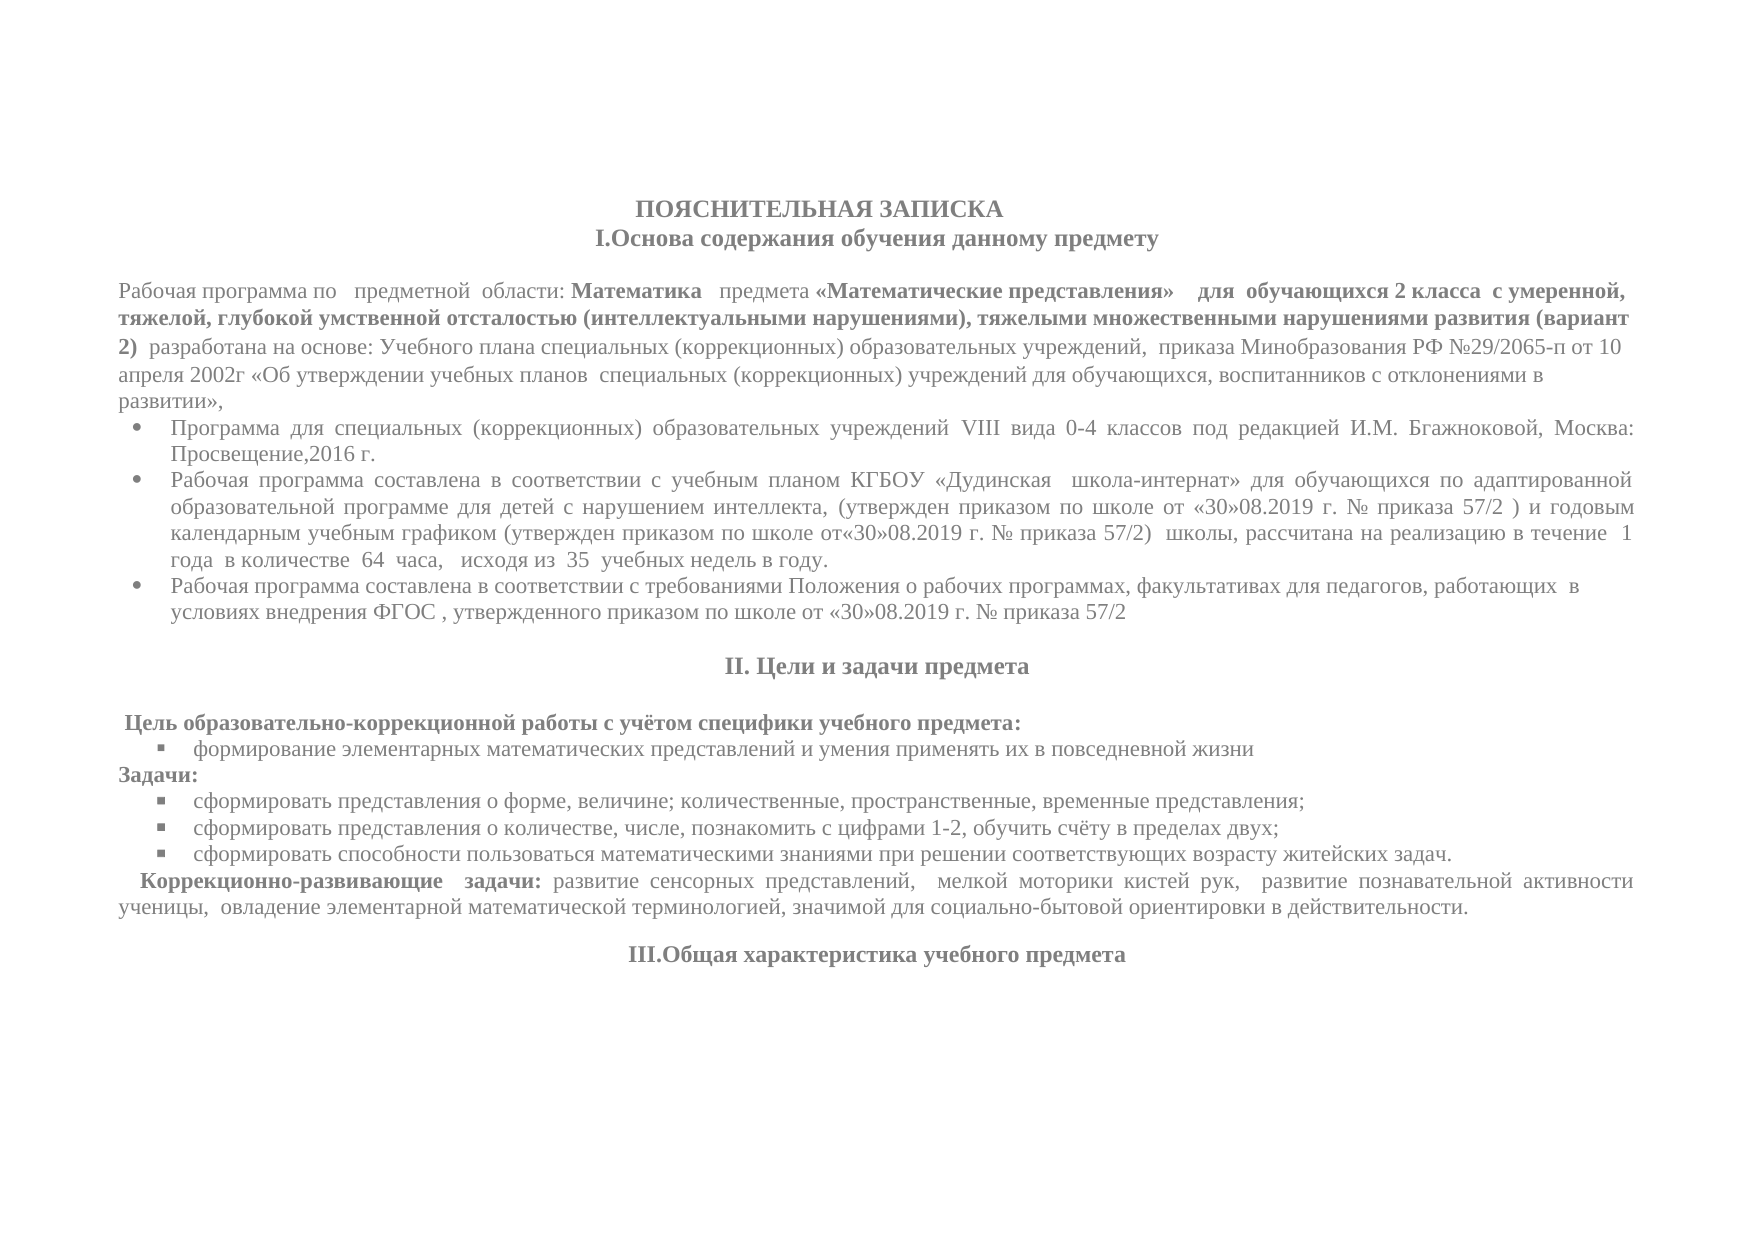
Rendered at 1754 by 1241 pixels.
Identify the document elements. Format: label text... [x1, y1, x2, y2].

list Рабочая программа составлена в соответствии с учебным планом КГБОУ «Дудинская школа-интернат» для обучающихся по адаптированной образовательной программе для детей с нарушением интеллекта, (утвержден приказом по школе от «30»08.2019 г. № приказа 57/2 ) и годовым календарным учебным графиком (утвержден приказом по школе от«30»08.2019 г. № приказа 57/2) школы, рассчитана на реализацию в течение 1 года в количестве 64 часа, исходя из 35 учебных недель в году. [133, 467, 1636, 572]
text I.Основа содержания обучения данному предмету [118, 223, 1636, 252]
text II. Цели и задачи предмета [118, 651, 1636, 680]
text Цель образовательно-коррекционной работы с учётом специфики учебного предмета: [118, 708, 1636, 735]
list сформировать способности пользоваться математическими знаниями при решении соответствующих возрасту житейских задач. [156, 840, 1636, 867]
text Задачи: [118, 761, 1636, 788]
list сформировать представления о форме, величине; количественные, пространственные, временные представления; [156, 788, 1636, 814]
text III.Общая характеристика учебного предмета [118, 940, 1636, 968]
list формирование элементарных математических представлений и умения применять их в повседневной жизни [156, 735, 1636, 761]
text ПОЯСНИТЕЛЬНАЯ ЗАПИСКА [118, 194, 1521, 223]
list Рабочая программа составлена в соответствии с требованиями Положения о рабочих программах, факультативах для педагогов, работающих в условиях внедрения ФГОС , утвержденного приказом по школе от «30»08.2019 г. № приказа 57/2 [133, 572, 1636, 625]
list сформировать представления о количестве, числе, познакомить с цифрами 1-2, обучить счёту в пределах двух; [156, 814, 1636, 840]
text Рабочая программа по предметной области: Математика предмета «Математические представления» для обучающихся 2 класса с умеренной, тяжелой, глубокой умственной отсталостью (интеллектуальными нарушениями), тяжелыми множественными нарушениями развития (вариант 2) разработана на основе: Учебного плана специальных (коррекционных) образовательных учреждений, приказа Минобразования РФ №29/2065-п от 10 апреля 2002г «Об утверждении учебных планов специальных (коррекционных) учреждений для обучающихся, воспитанников с отклонениями в развитии», [118, 277, 1636, 414]
list Программа для специальных (коррекционных) образовательных учреждений VIII вида 0-4 классов под редакцией И.М. Бгажноковой, Москва: Просвещение,2016 г. [133, 414, 1636, 467]
text Коррекционно-развивающие задачи: развитие сенсорных представлений, мелкой моторики кистей рук, развитие познавательной активности ученицы, овладение элементарной математической терминологией, значимой для социально-бытовой ориентировки в действительности. [118, 867, 1636, 919]
